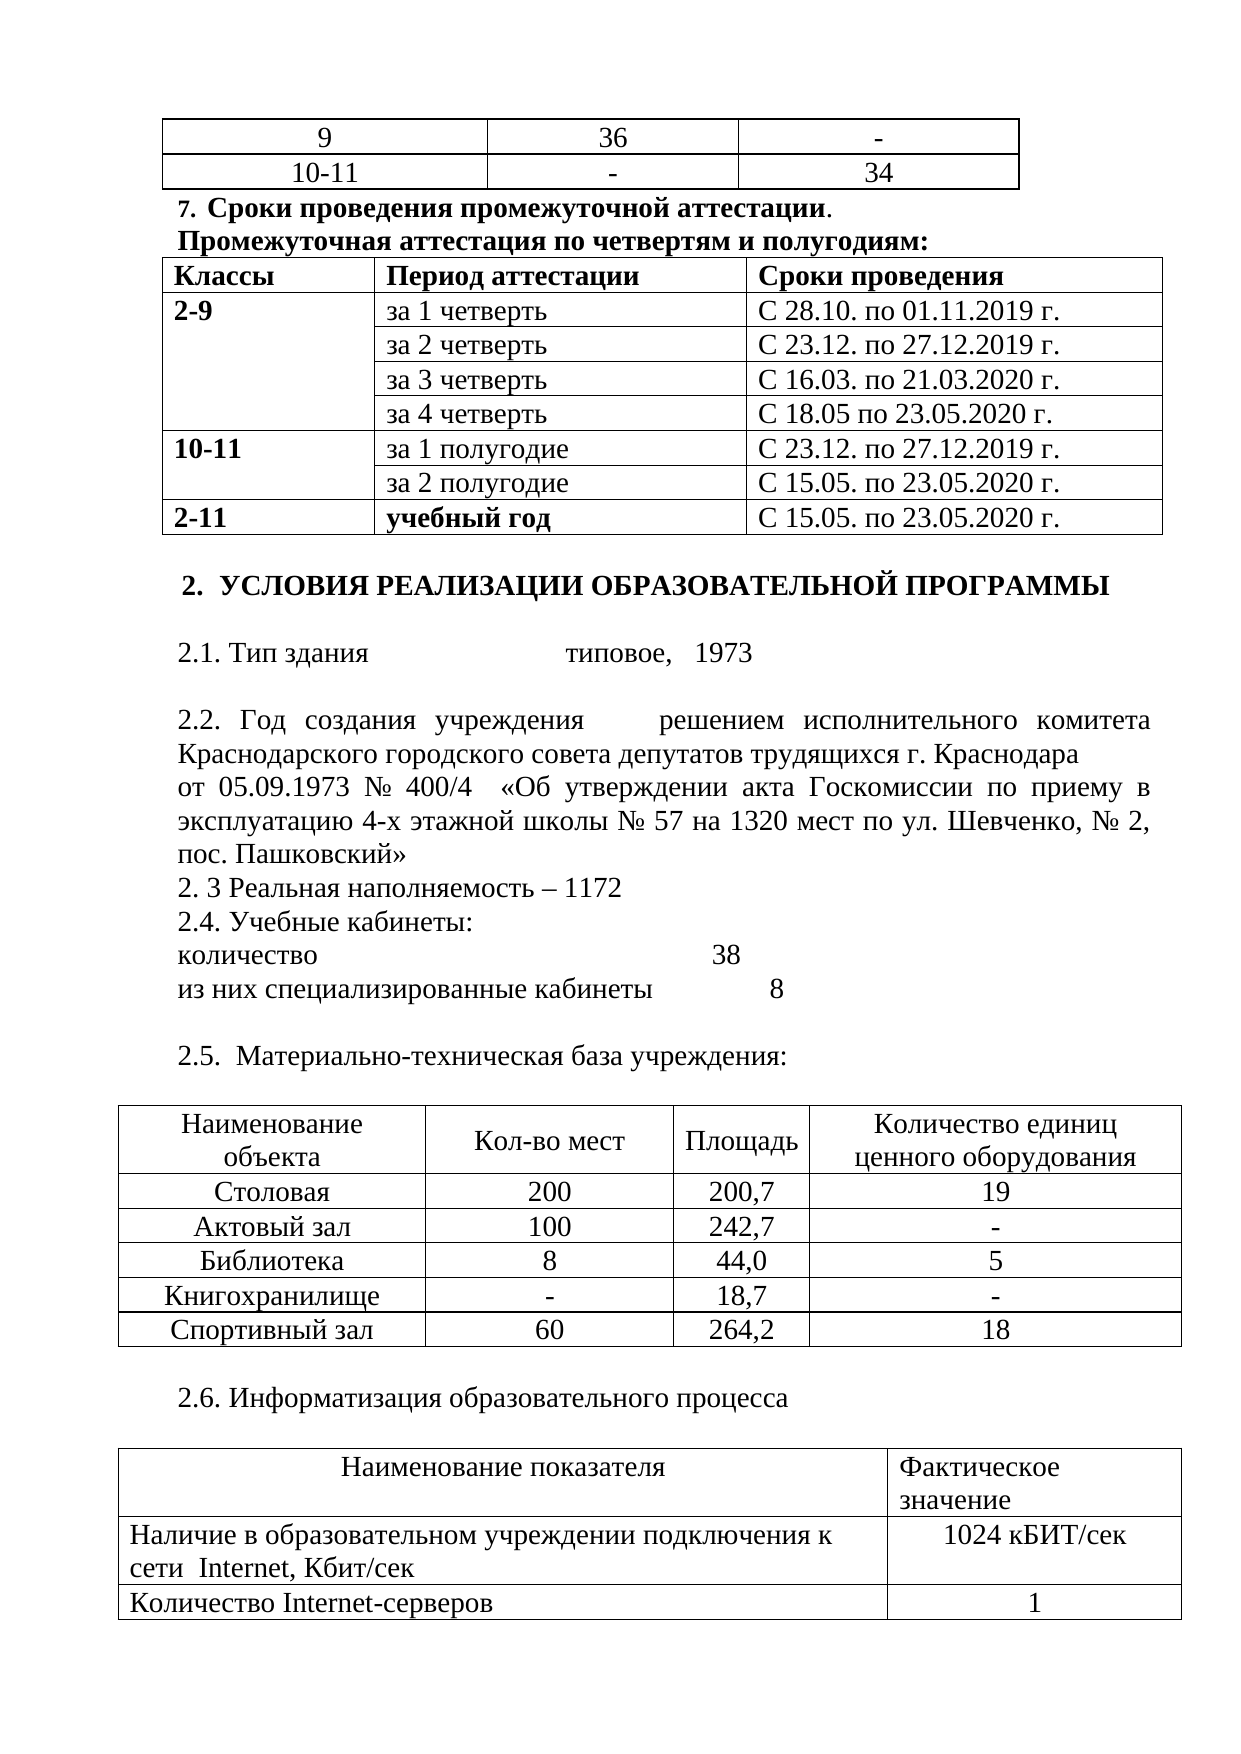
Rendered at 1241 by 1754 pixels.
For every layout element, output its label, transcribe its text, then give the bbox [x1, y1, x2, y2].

text 2.2. Год создания учреждения решением исполнительного комитета Краснодарского городского совета депутатов трудящихся г. Краснодара [177, 702, 1152, 769]
table_cell Книгохранилище [119, 1278, 425, 1311]
table_header Наименование объекта [119, 1106, 425, 1173]
table_cell 1 [888, 1585, 1181, 1618]
table_cell за 3 четверть [375, 362, 746, 395]
table_cell 8 [426, 1243, 673, 1277]
table_header Классы [163, 258, 374, 292]
text количество 38 [177, 937, 1152, 971]
table_cell Библиотека [119, 1243, 425, 1277]
table_cell Наличие в образовательном учреждении подключения к сети Internet, Кбит/сек [119, 1517, 887, 1584]
table_cell за 1 четверть [375, 293, 746, 326]
table_cell 242,7 [674, 1209, 809, 1242]
table_cell 18,7 [674, 1278, 809, 1311]
table_cell 264,2 [674, 1313, 809, 1346]
list Сроки проведения промежуточной аттестации. [177, 190, 1152, 223]
table_cell 60 [426, 1313, 673, 1346]
table_cell - [810, 1278, 1181, 1311]
table_cell Спортивный зал [119, 1313, 425, 1346]
table_cell 18 [810, 1313, 1181, 1346]
table_cell за 1 полугодие [375, 431, 746, 464]
table_cell С 15.05. по 23.05.2020 г. [747, 466, 1162, 499]
table_cell 200 [426, 1174, 673, 1208]
table_cell 2-9 [163, 293, 374, 430]
table_cell - [810, 1209, 1181, 1242]
text 2.6. Информатизация образовательного процесса [177, 1381, 1152, 1414]
table_cell Актовый зал [119, 1209, 425, 1242]
table_cell Количество Internet-серверов [119, 1585, 887, 1618]
table_cell С 23.12. по 27.12.2019 г. [747, 431, 1162, 464]
table_cell 5 [810, 1243, 1181, 1277]
table_cell 2-11 [163, 500, 374, 534]
table_header Кол-во мест [426, 1106, 673, 1173]
table_cell С 16.03. по 21.03.2020 г. [747, 362, 1162, 395]
list УСЛОВИЯ РЕАЛИЗАЦИИ ОБРАЗОВАТЕЛЬНОЙ ПРОГРАММЫ [140, 568, 1152, 602]
table_cell за 2 полугодие [375, 466, 746, 499]
table_cell Столовая [119, 1174, 425, 1208]
table_cell за 4 четверть [375, 396, 746, 430]
text 2.5. Материально-техническая база учреждения: [177, 1038, 1152, 1071]
table_cell 44,0 [674, 1243, 809, 1277]
table_cell - [426, 1278, 673, 1311]
table_header Площадь [674, 1106, 809, 1173]
table_cell 200,7 [674, 1174, 809, 1208]
text 2.4. Учебные кабинеты: [177, 904, 1152, 937]
table_cell С 15.05. по 23.05.2020 г. [747, 500, 1162, 534]
table_header Количество единиц ценного оборудования [810, 1106, 1181, 1173]
table_cell учебный год [375, 500, 746, 534]
text от 05.09.1973 № 400/4 «Об утверждении акта Госкомиссии по приему в эксплуатацию 4-х этажной школы № 57 на 1320 мест по ул. Шевченко, № 2, пос. Пашковский» [177, 769, 1152, 870]
table_header Наименование показателя [119, 1449, 887, 1516]
table_header Фактическое значение [888, 1449, 1181, 1516]
table_cell за 2 четверть [375, 327, 746, 361]
table_cell С 28.10. по 01.11.2019 г. [747, 293, 1162, 326]
text из них специализированные кабинеты 8 [177, 971, 1152, 1004]
table_cell 19 [810, 1174, 1181, 1208]
table_header Сроки проведения [747, 258, 1162, 292]
table_header Период аттестации [375, 258, 746, 292]
text 2. 3 Реальная наполняемость – 1172 [177, 870, 1152, 904]
table_cell С 23.12. по 27.12.2019 г. [747, 327, 1162, 361]
table_cell 1024 кБИТ/сек [888, 1517, 1181, 1584]
table_cell 10-11 [163, 431, 374, 499]
text 2.1. Тип здания типовое, 1973 [177, 635, 1152, 669]
table_cell С 18.05 по 23.05.2020 г. [747, 396, 1162, 430]
table_cell 100 [426, 1209, 673, 1242]
text Промежуточная аттестация по четвертям и полугодиям: [177, 223, 1152, 257]
